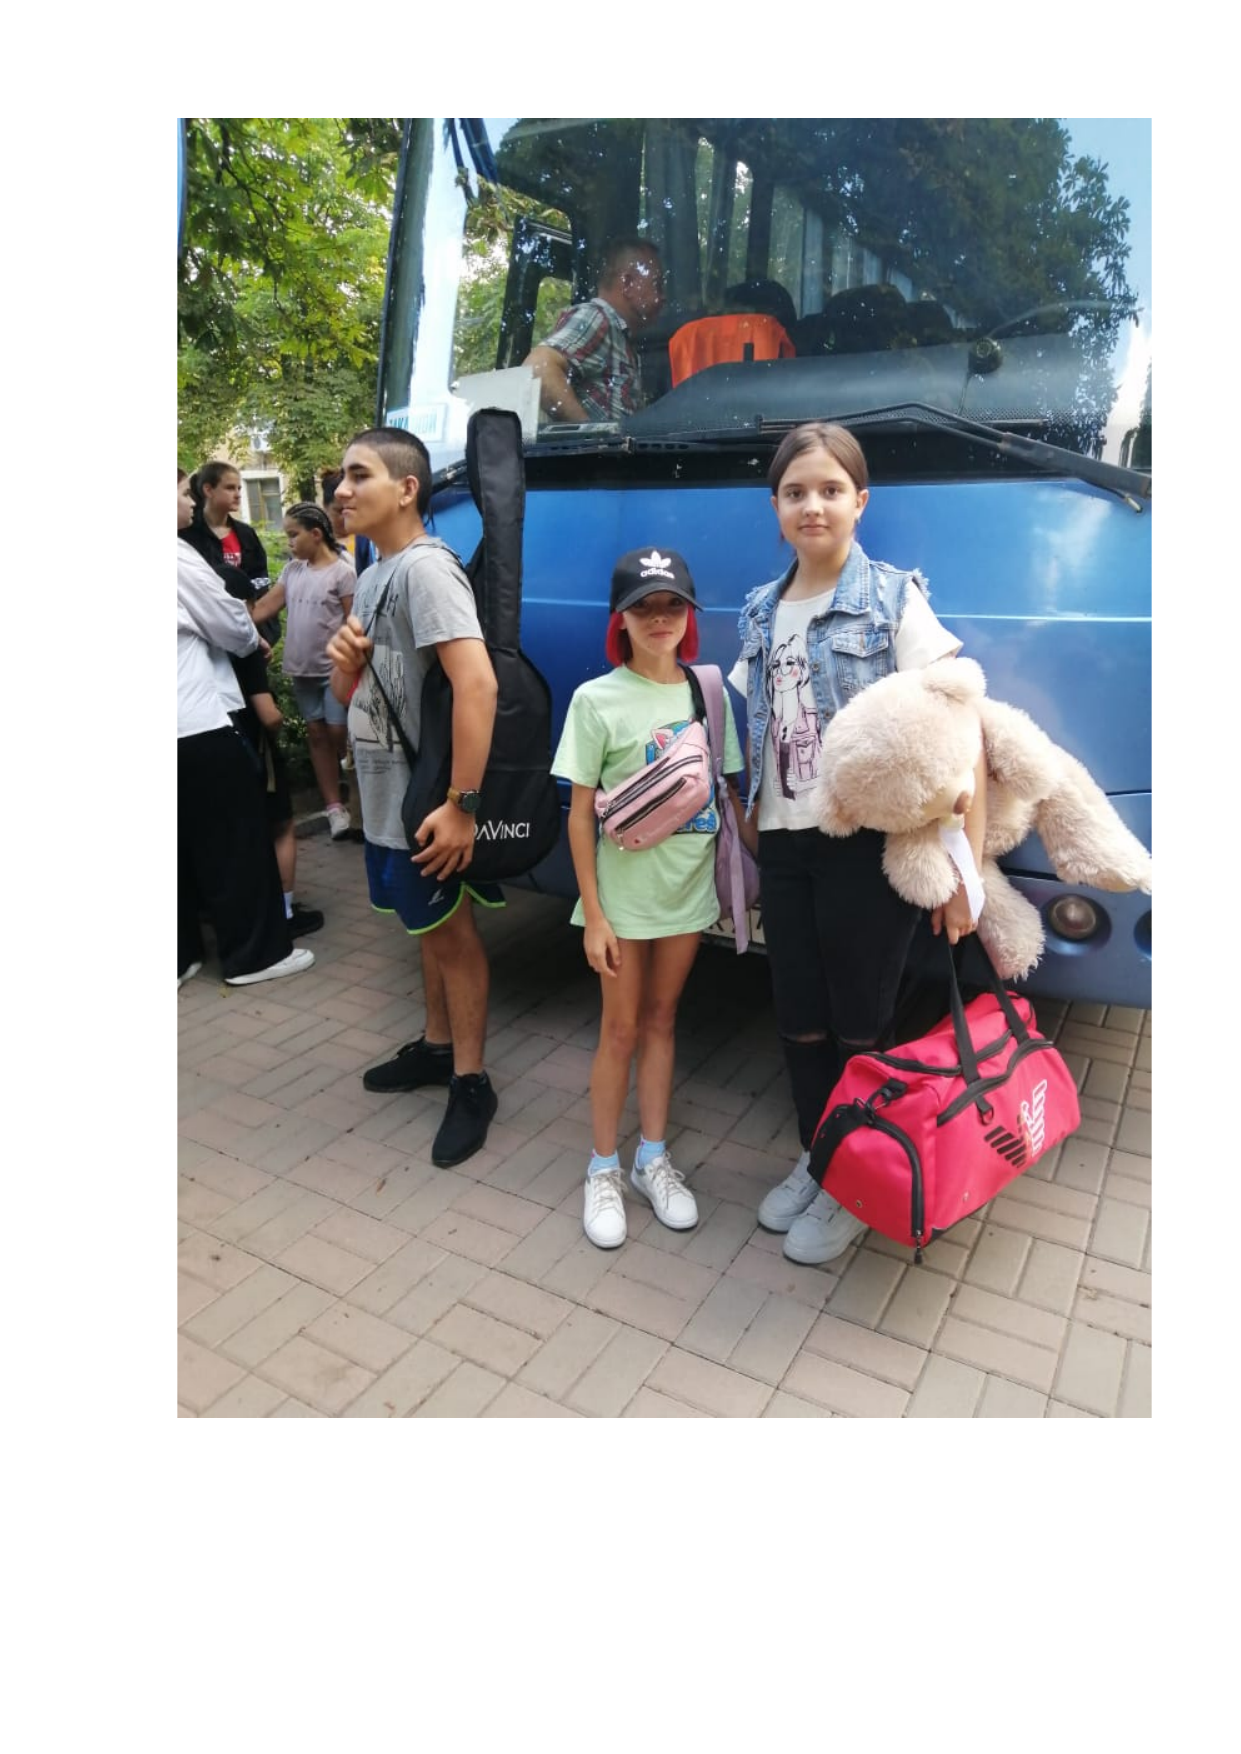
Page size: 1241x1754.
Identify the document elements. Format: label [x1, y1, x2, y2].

picture [177, 118, 1152, 1418]
